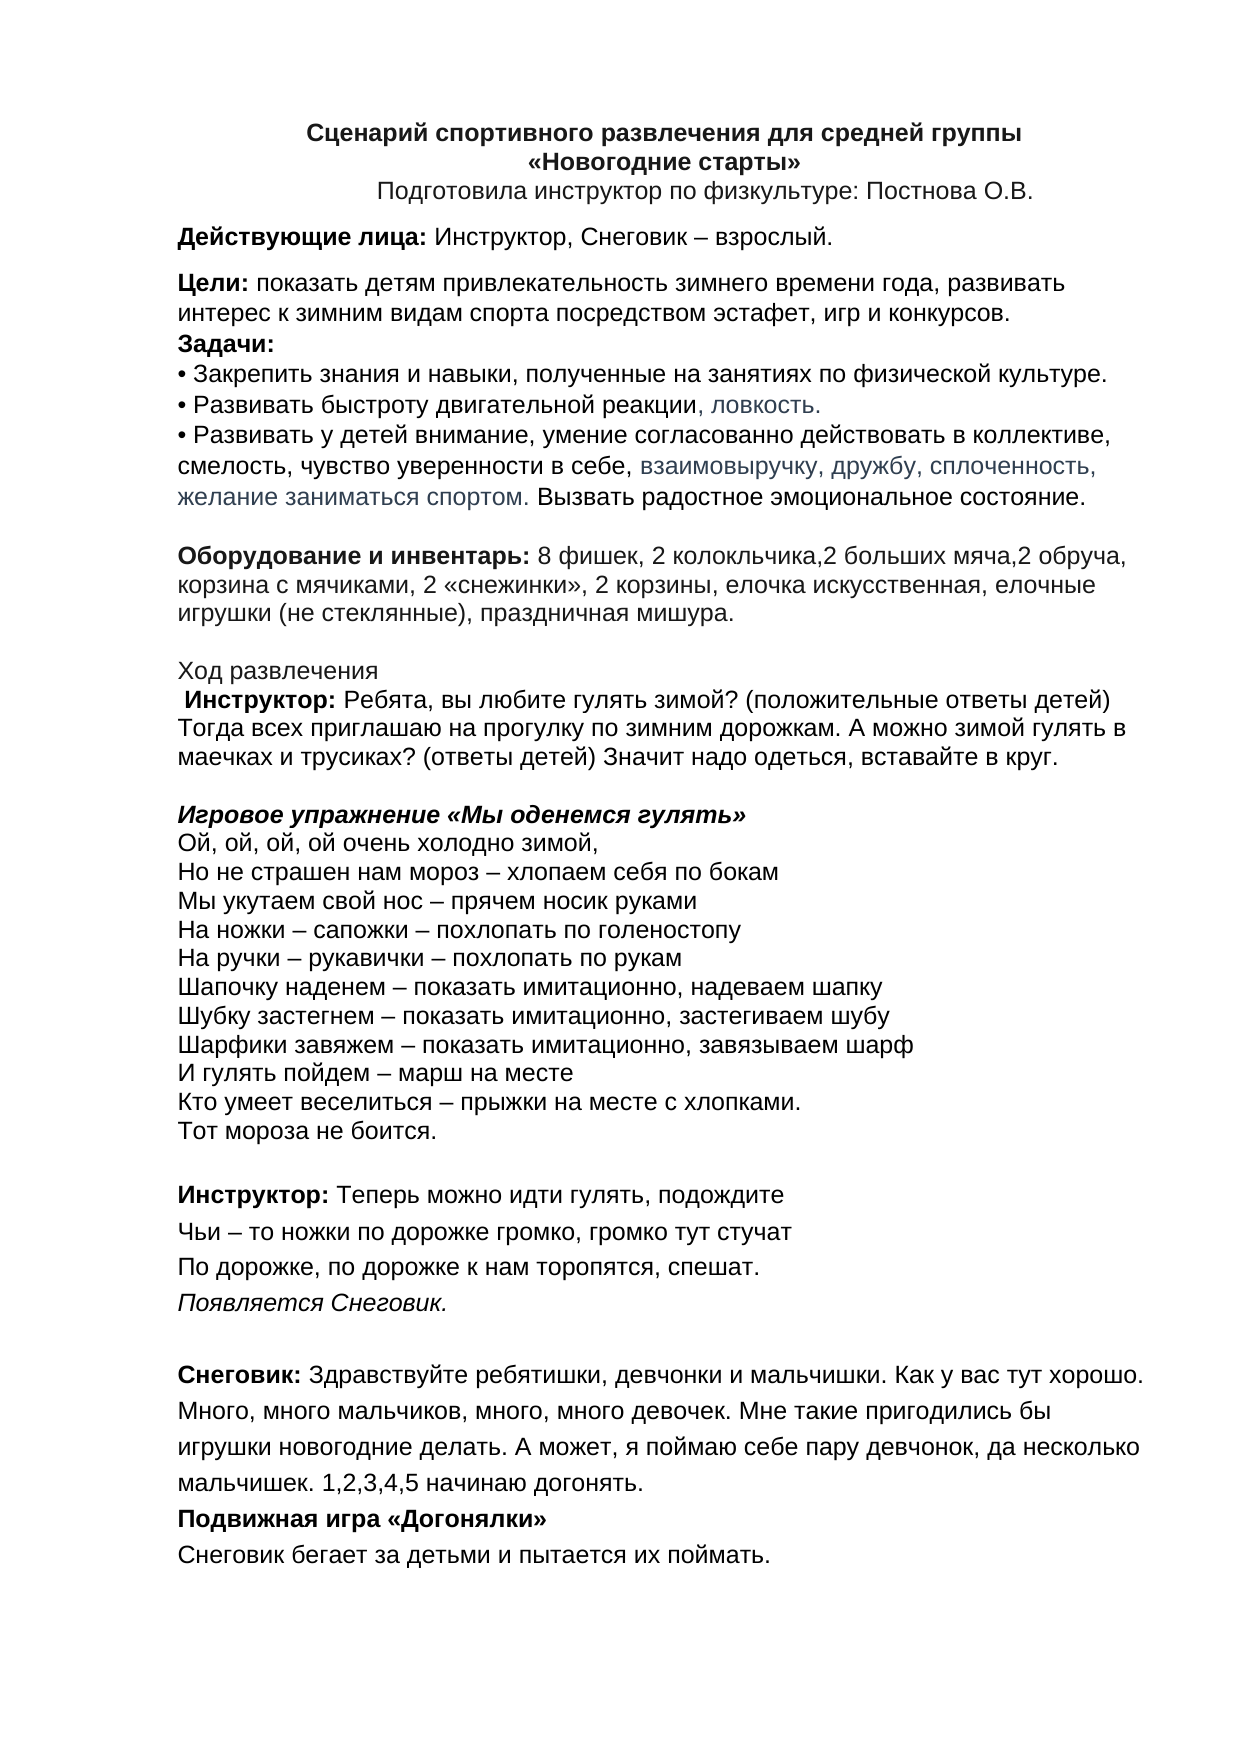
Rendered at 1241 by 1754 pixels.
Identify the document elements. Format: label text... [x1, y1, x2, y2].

text Действующие лица: Инструктор, Снеговик – взрослый. [177, 220, 1152, 251]
text Оборудование и инвентарь: 8 фишек, 2 колокльчика,2 больших мяча,2 обруча, корзина с мячиками, 2 «снежинки», 2 корзины, елочка искусственная, елочные игрушки (не стеклянные), праздничная мишура. [177, 541, 1152, 627]
text Инструктор: Ребята, вы любите гулять зимой? (положительные ответы детей) Тогда всех приглашаю на прогулку по зимним дорожкам. А можно зимой гулять в маечках и трусиках? (ответы детей) Значит надо одеться, вставайте в круг. Игровое упражнение «Мы оденемся гулять» Ой, ой, ой, ой очень холодно зимой, Но не страшен нам мороз – хлопаем себя по бокам Мы укутаем свой нос – прячем носик руками На ножки – сапожки – похлопать по голеностопу На ручки – рукавички – похлопать по рукам Шапочку наденем – показать имитационно, надеваем шапку Шубку застегнем – показать имитационно, застегиваем шубу Шарфики завяжем – показать имитационно, завязываем шарф И гулять пойдем – марш на месте Кто умеет веселиться – прыжки на месте с хлопками. Тот мороза не боится. [177, 684, 1152, 1144]
text Цели: показать детям привлекательность зимнего времени года, развивать интерес к зимним видам спорта посредством эстафет, игр и конкурсов. Задачи: • Закрепить знания и навыки, полученные на занятиях по физической культуре. • Развивать быстроту двигательной реакции, ловкость. • Развивать у детей внимание, умение согласованно действовать в коллективе, смелость, чувство уверенности в себе, взаимовыручку, дружбу, сплоченность, желание заниматься спортом. Вызвать радостное эмоциональное состояние. [177, 266, 1152, 541]
text Ход развлечения [177, 656, 1152, 684]
text Сценарий спортивного развлечения для средней группы «Новогодние старты» [177, 118, 1152, 176]
text Подготовила инструктор по физкультуре: Постнова О.В. [252, 176, 1152, 204]
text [177, 1173, 1152, 1604]
